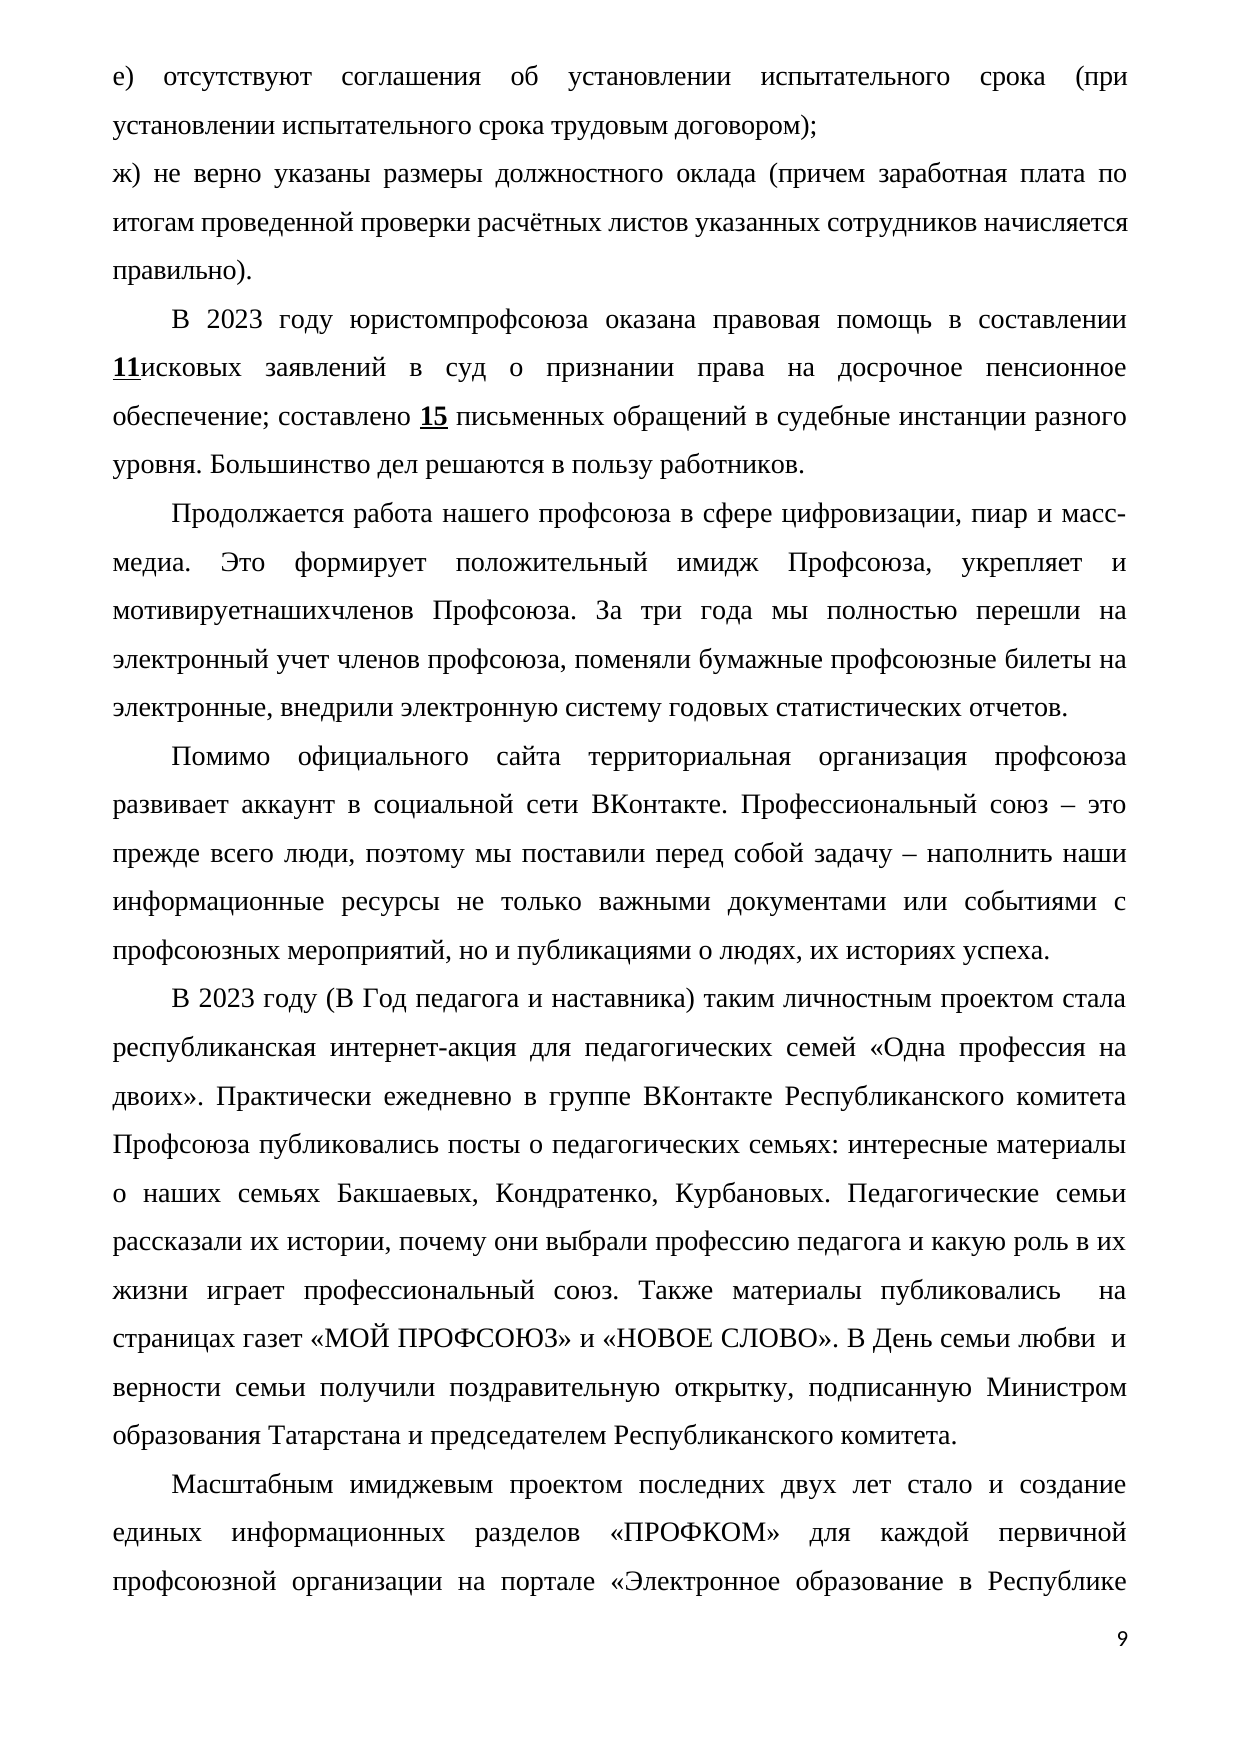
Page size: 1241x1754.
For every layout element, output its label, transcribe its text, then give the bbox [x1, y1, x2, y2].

text Помимо официального сайта территориальная организация профсоюза развивает аккаунт в социальной сети ВКонтакте. Профессиональный союз – это прежде всего люди, поэтому мы поставили перед собой задачу – наполнить наши информационные ресурсы не только важными документами или событиями с профсоюзных мероприятий, но и публикациями о людях, их историях успеха. [112, 739, 1128, 965]
text В 2023 году юристомпрофсоюза оказана правовая помощь в составлении 11исковых заявлений в суд о признании права на досрочное пенсионное обеспечение; составлено 15 письменных обращений в судебные инстанции разного уровня. Большинство дел решаются в пользу работников. [112, 302, 1128, 480]
list е) отсутствуют соглашения об установлении испытательного срока (при установлении испытательного срока трудовым договором); [112, 59, 1128, 140]
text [112, 1467, 1128, 1596]
list ж) не верно указаны размеры должностного оклада (причем заработная плата по итогам проведенной проверки расчётных листов указанных сотрудников начисляется правильно). [112, 156, 1128, 286]
text В 2023 году (В Год педагога и наставника) таким личностным проектом стала республиканская интернет-акция для педагогических семей «Одна профессия на двоих». Практически ежедневно в группе ВКонтакте Республиканского комитета Профсоюза публиковались посты о педагогических семьях: интересные материалы о наших семьях Бакшаевых, Кондратенко, Курбановых. Педагогические семьи рассказали их истории, почему они выбрали профессию педагога и какую роль в их жизни играет профессиональный союз. Также материалы публиковались на страницах газет «МОЙ ПРОФСОЮЗ» и «НОВОЕ СЛОВО». В День семьи любви и верности семьи получили поздравительную открытку, подписанную Министром образования Татарстана и председателем Республиканского комитета. [112, 981, 1128, 1451]
text Продолжается работа нашего профсоюза в сфере цифровизации, пиар и масс-медиа. Это формирует положительный имидж Профсоюза, укрепляет и мотивируетнашихчленов Профсоюза. За три года мы полностью перешли на электронный учет членов профсоюза, поменяли бумажные профсоюзные билеты на электронные, внедрили электронную систему годовых статистических отчетов. [112, 496, 1128, 723]
